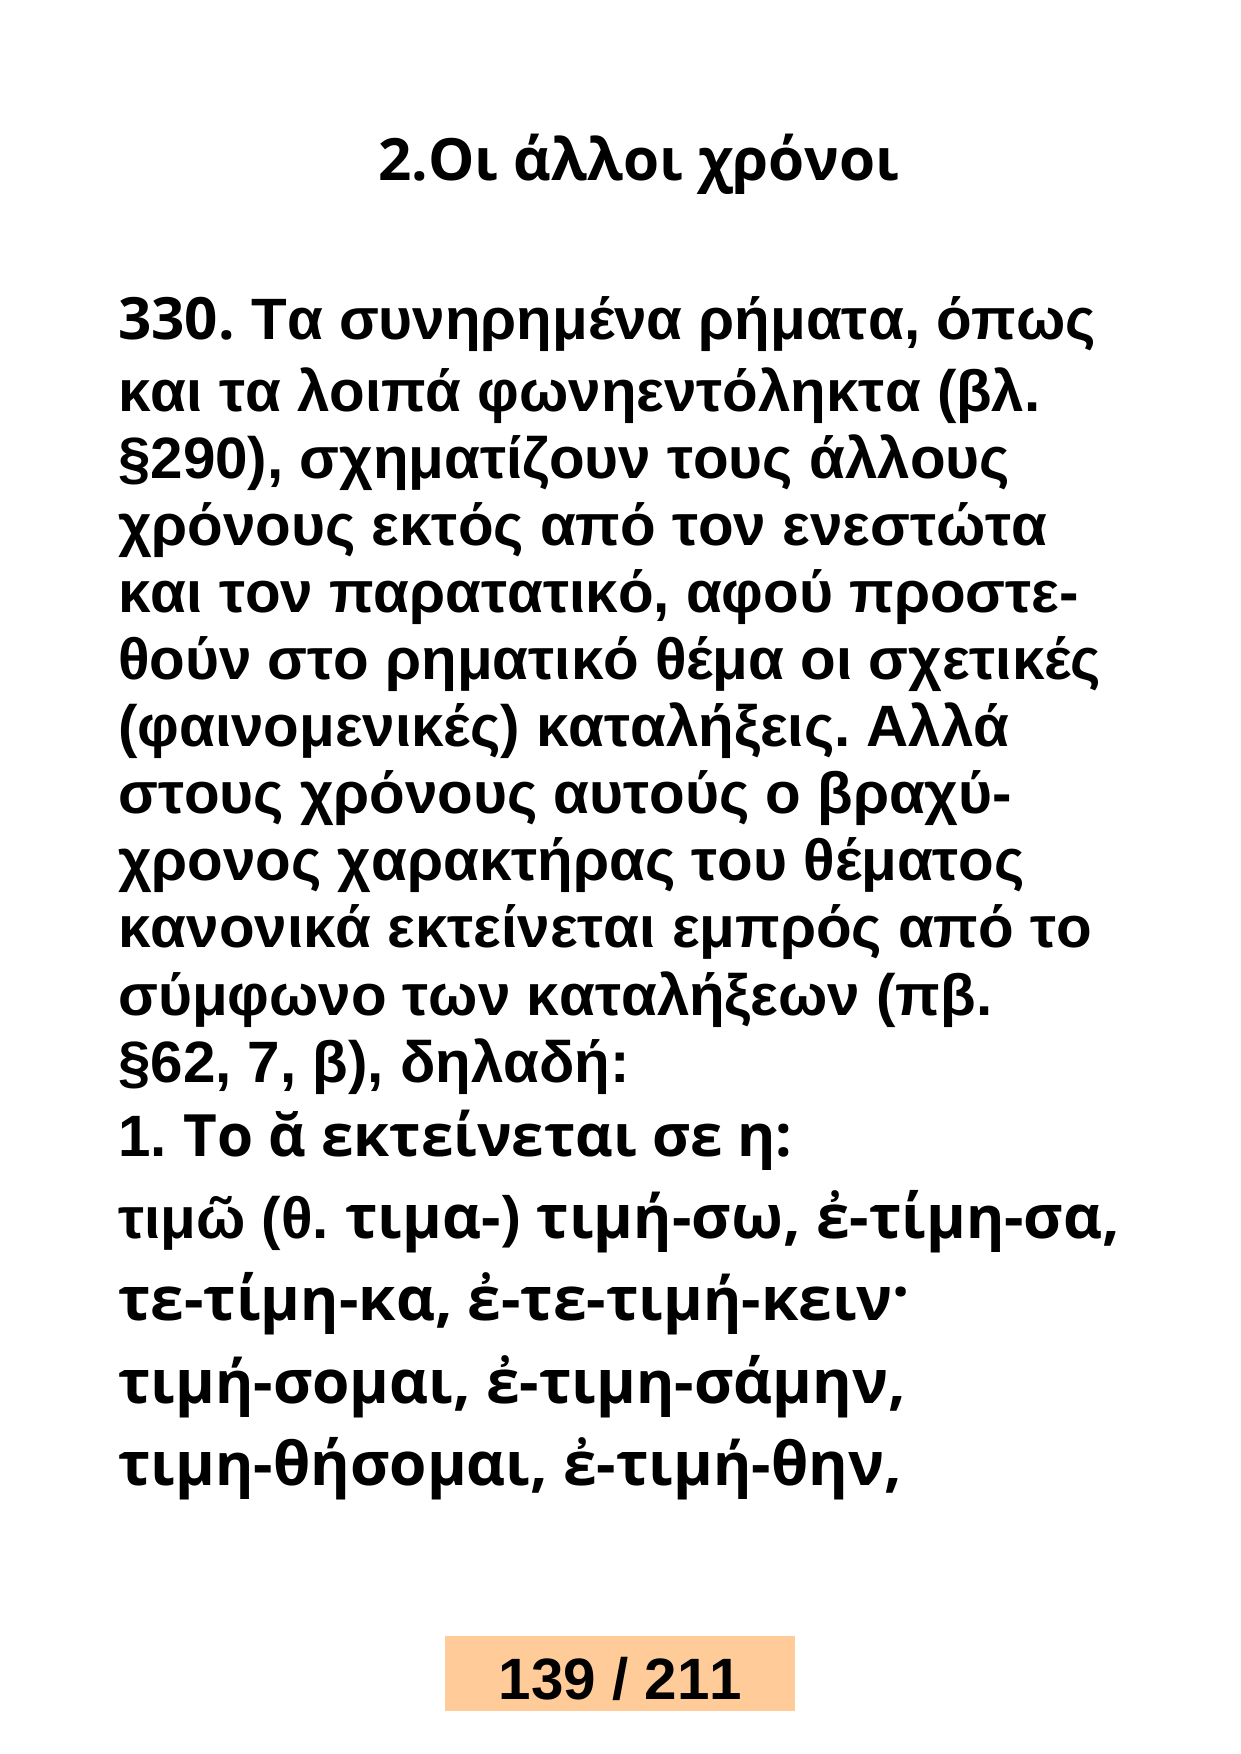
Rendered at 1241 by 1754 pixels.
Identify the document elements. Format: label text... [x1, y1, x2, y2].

text τιμη-θήσομαι, ἐ-τιμή-θην, [118, 1421, 1122, 1503]
text 2.Οι άλλοι χρόνοι [156, 118, 1122, 198]
text 1. Το ᾰ εκτείνεται σε η: [118, 1094, 1122, 1174]
text τιμῶ (θ. τιμα-) τιμή-σω, ἐ-τίμη-σα, τε-τίμη-κα, ἐ-τε-τιμή-κειν· [118, 1174, 1122, 1338]
text 330. Τα συνηρημένα ρήματα, όπως και τα λοιπά φωνηεντόληκτα (βλ. §290), σχηματίζουν τους άλλους χρόνους εκτός από τον ενεστώτα και τον παρατατικό, αφού προστε-θούν στο ρηματικό θέμα οι σχετικές (φαινομενικές) καταλήξεις. Αλλά στους χρόνους αυτούς ο βραχύ-χρονος χαρακτήρας του θέματος κανονικά εκτείνεται εμπρός από το σύμφωνο των καταλήξεων (πβ. §62, 7, β), δηλαδή: [118, 277, 1122, 1094]
text τιμή-σομαι, ἐ-τιμη-σάμην, [118, 1338, 1122, 1421]
